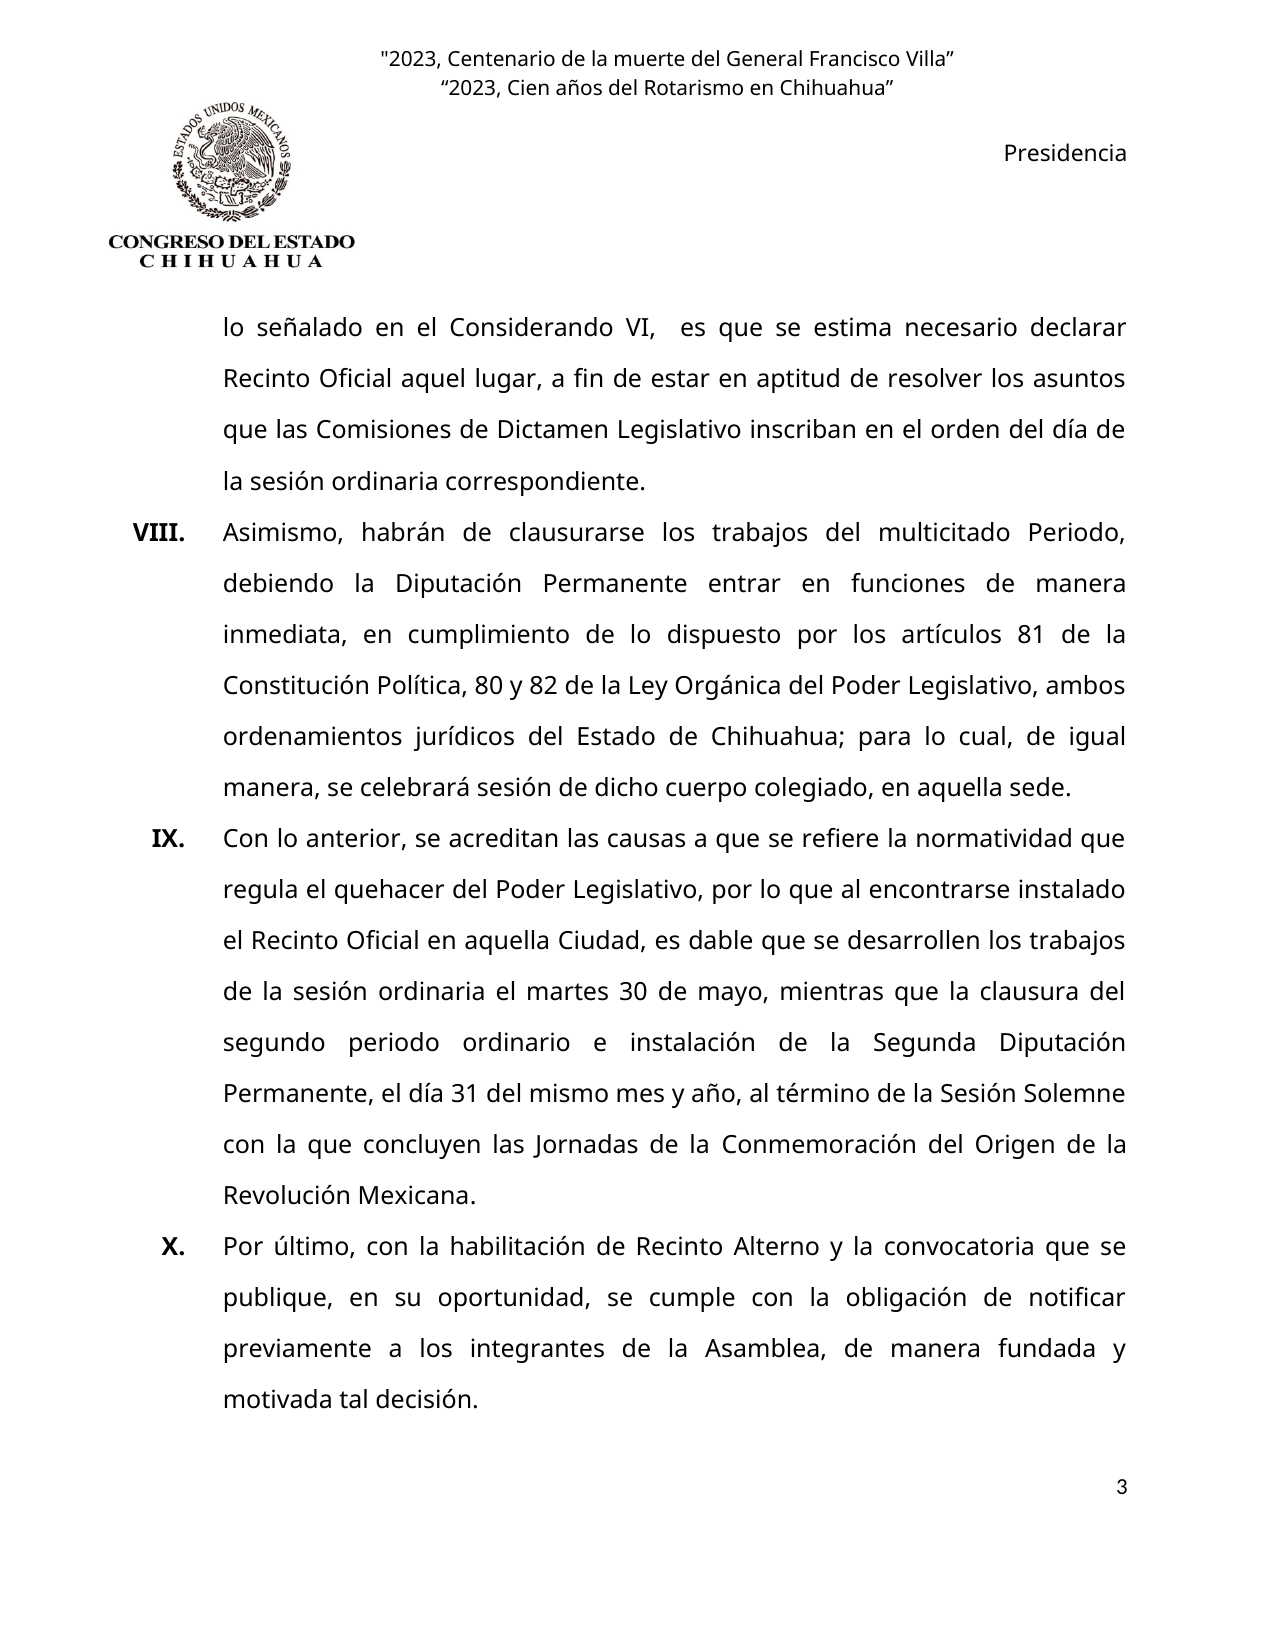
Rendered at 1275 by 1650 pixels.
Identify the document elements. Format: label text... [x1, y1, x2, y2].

list Asimismo, habrán de clausurarse los trabajos del multicitado Periodo, debiendo la Diputación Permanente entrar en funciones de manera inmediata, en cumplimiento de lo dispuesto por los artículos 81 de la Constitución Política, 80 y 82 de la Ley Orgánica del Poder Legislativo, ambos ordenamientos jurídicos del Estado de Chihuahua; para lo cual, de igual manera, se celebrará sesión de dicho cuerpo colegiado, en aquella sede. [185, 514, 1127, 803]
picture [94, 93, 364, 282]
list Con lo anterior, se acreditan las causas a que se refiere la normatividad que regula el quehacer del Poder Legislativo, por lo que al encontrarse instalado el Recinto Oficial en aquella Ciudad, es dable que se desarrollen los trabajos de la sesión ordinaria el martes 30 de mayo, mientras que la clausura del segundo periodo ordinario e instalación de la Segunda Diputación Permanente, el día 31 del mismo mes y año, al término de la Sesión Solemne con la que concluyen las Jornadas de la Conmemoración del Origen de la Revolución Mexicana. [185, 821, 1127, 1212]
list Por último, con la habilitación de Recinto Alterno y la convocatoria que se publique, en su oportunidad, se cumple con la obligación de notificar previamente a los integrantes de la Asamblea, de manera fundada y motivada tal decisión. [185, 1229, 1127, 1416]
